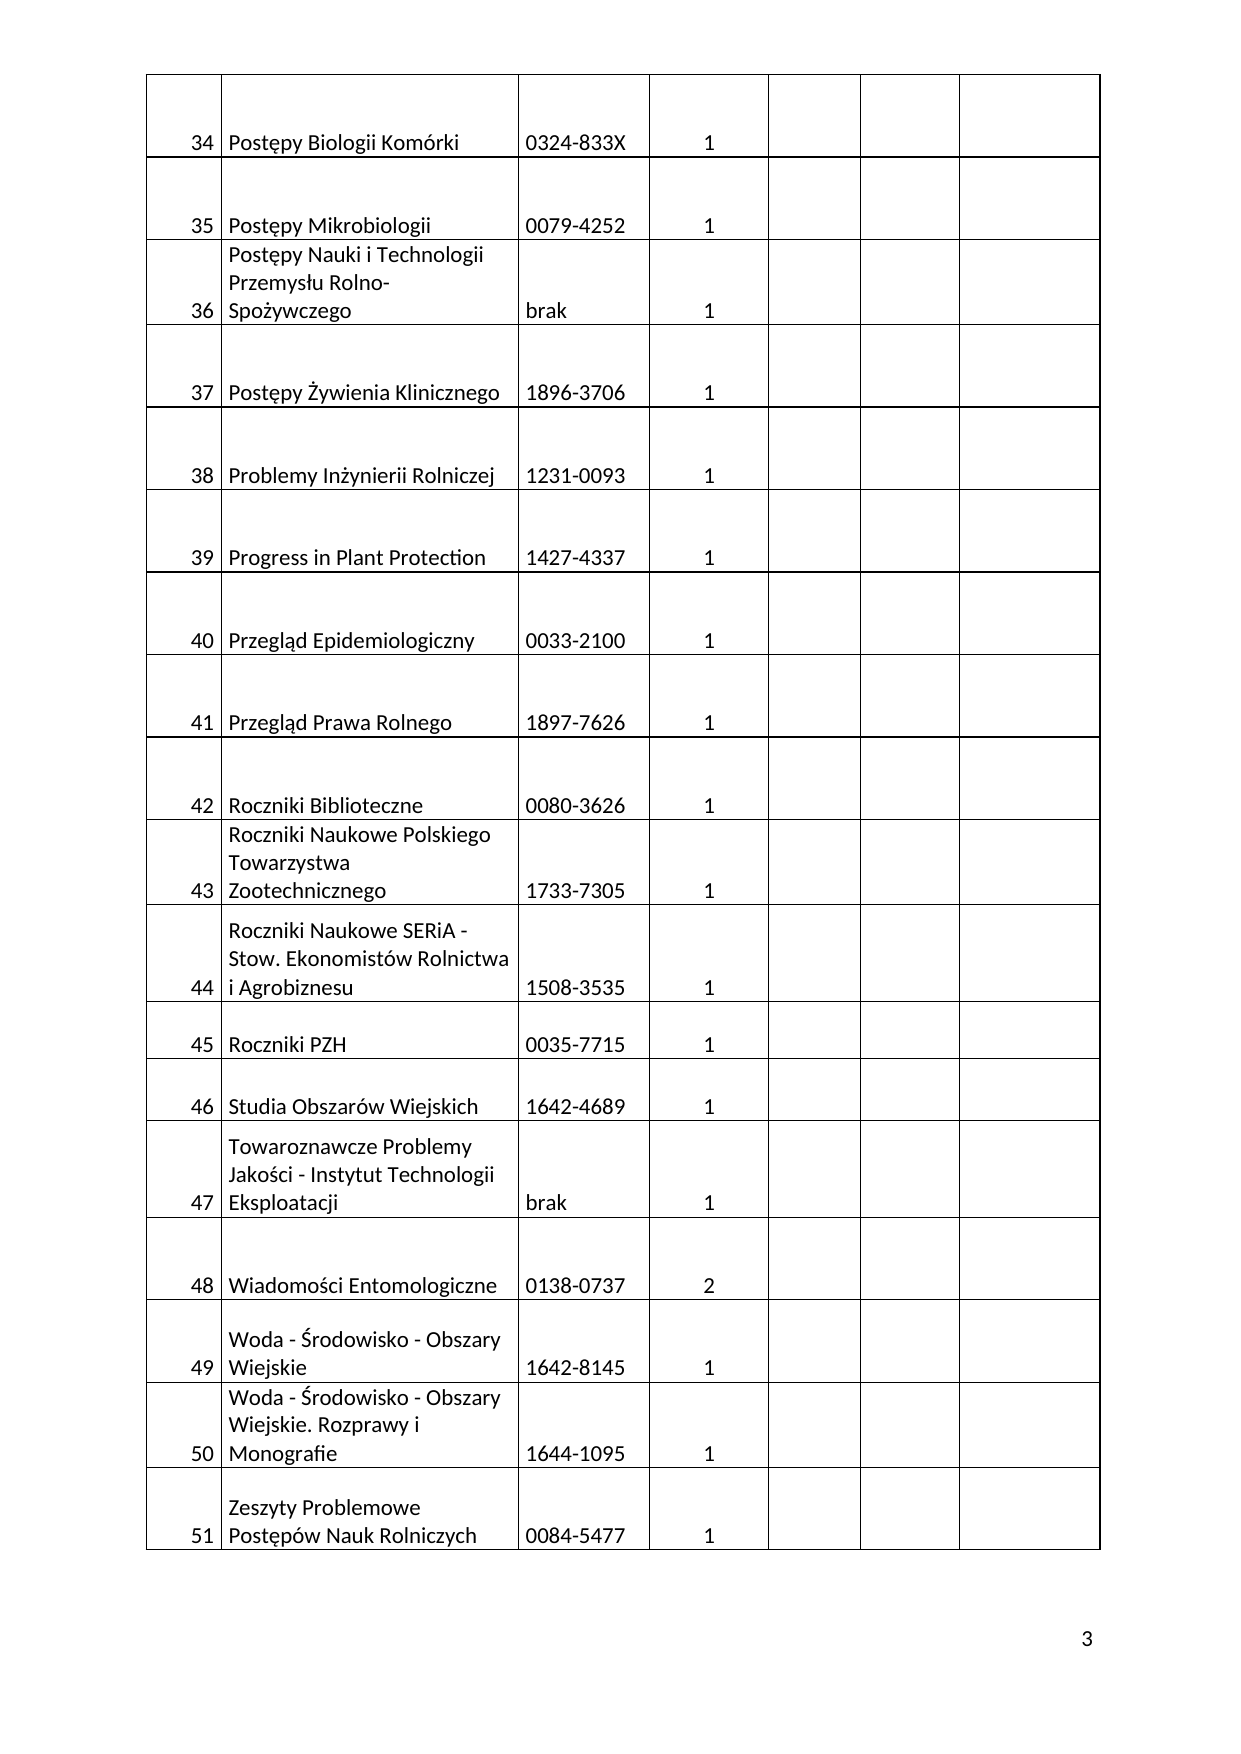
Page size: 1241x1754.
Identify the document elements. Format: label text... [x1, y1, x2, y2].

table_cell 37 [147, 325, 221, 406]
table_cell 1 [650, 1059, 768, 1120]
table_cell [960, 1300, 1099, 1382]
table_cell 1 [650, 240, 768, 324]
table_cell Przegląd Prawa Rolnego [222, 655, 518, 736]
table_cell [769, 1121, 860, 1217]
table_cell 0080-3626 [519, 738, 649, 819]
table_cell [960, 1121, 1099, 1217]
table_cell [769, 738, 860, 819]
table_cell 1644-1095 [519, 1383, 649, 1467]
table_cell 0035-7715 [519, 1002, 649, 1058]
table_cell 1 [650, 905, 768, 1001]
table_cell Roczniki Naukowe Polskiego Towarzystwa Zootechnicznego [222, 820, 518, 904]
table_cell [769, 1218, 860, 1299]
table_cell [960, 573, 1099, 654]
table_cell 1508-3535 [519, 905, 649, 1001]
table_cell [769, 1383, 860, 1467]
table_cell Postępy Żywienia Klinicznego [222, 325, 518, 406]
table_cell 1 [650, 1468, 768, 1549]
table_cell [861, 1059, 959, 1120]
table_cell 51 [147, 1468, 221, 1549]
table_cell Roczniki Naukowe SERiA - Stow. Ekonomistów Rolnictwa i Agrobiznesu [222, 905, 518, 1001]
table_cell Wiadomości Entomologiczne [222, 1218, 518, 1299]
table_cell [960, 75, 1099, 156]
table_cell 1642-4689 [519, 1059, 649, 1120]
table_cell Studia Obszarów Wiejskich [222, 1059, 518, 1120]
table_cell [861, 408, 959, 489]
table_cell 0138-0737 [519, 1218, 649, 1299]
table_cell 1 [650, 75, 768, 156]
table_cell [769, 75, 860, 156]
table_cell Problemy Inżynierii Rolniczej [222, 408, 518, 489]
table_cell [960, 905, 1099, 1001]
table_cell Woda - Środowisko - Obszary Wiejskie. Rozprawy i Monografie [222, 1383, 518, 1467]
table_cell 47 [147, 1121, 221, 1217]
table_cell 39 [147, 490, 221, 571]
table_cell 34 [147, 75, 221, 156]
table_cell 0084-5477 [519, 1468, 649, 1549]
table_cell 1 [650, 738, 768, 819]
table_cell Towaroznawcze Problemy Jakości - Instytut Technologii Eksploatacji [222, 1121, 518, 1217]
table_cell [769, 1002, 860, 1058]
table_cell [769, 240, 860, 324]
table_cell Roczniki Biblioteczne [222, 738, 518, 819]
table_cell 43 [147, 820, 221, 904]
table_cell Postępy Mikrobiologii [222, 158, 518, 239]
table_cell brak [519, 1121, 649, 1217]
table_cell 1 [650, 573, 768, 654]
table_cell Woda - Środowisko - Obszary Wiejskie [222, 1300, 518, 1382]
table_cell [861, 75, 959, 156]
table_cell [769, 490, 860, 571]
table_cell [960, 325, 1099, 406]
table_cell Progress in Plant Protection [222, 490, 518, 571]
table_cell [769, 1468, 860, 1549]
table_cell Zeszyty Problemowe Postępów Nauk Rolniczych [222, 1468, 518, 1549]
table_cell 35 [147, 158, 221, 239]
table_cell 1 [650, 1002, 768, 1058]
table_cell Postępy Biologii Komórki [222, 75, 518, 156]
table_cell 1231-0093 [519, 408, 649, 489]
table_cell 1 [650, 1121, 768, 1217]
table_cell 41 [147, 655, 221, 736]
table_cell [861, 1300, 959, 1382]
table_cell [769, 158, 860, 239]
table_cell 1896-3706 [519, 325, 649, 406]
table_cell 1 [650, 490, 768, 571]
table_cell 1 [650, 655, 768, 736]
table_cell 45 [147, 1002, 221, 1058]
table_cell [861, 1468, 959, 1549]
table_cell 0324-833X [519, 75, 649, 156]
table_cell [861, 655, 959, 736]
table_cell 0033-2100 [519, 573, 649, 654]
table_cell 1733-7305 [519, 820, 649, 904]
table_cell [861, 1002, 959, 1058]
table_cell 36 [147, 240, 221, 324]
table_cell [960, 655, 1099, 736]
table_cell [769, 1300, 860, 1382]
table_cell 1 [650, 158, 768, 239]
table_cell [861, 905, 959, 1001]
table_cell 1897-7626 [519, 655, 649, 736]
table_cell 1642-8145 [519, 1300, 649, 1382]
table_cell [960, 490, 1099, 571]
table_cell Postępy Nauki i Technologii Przemysłu Rolno-Spożywczego [222, 240, 518, 324]
table_cell [861, 573, 959, 654]
table_cell 40 [147, 573, 221, 654]
table_cell 1 [650, 820, 768, 904]
table_cell 1 [650, 1383, 768, 1467]
table_cell [960, 1383, 1099, 1467]
table_cell [960, 1059, 1099, 1120]
table_cell [769, 820, 860, 904]
table_cell [769, 408, 860, 489]
table_cell Przegląd Epidemiologiczny [222, 573, 518, 654]
table_cell 46 [147, 1059, 221, 1120]
table_cell [769, 655, 860, 736]
table_cell [861, 1218, 959, 1299]
table_cell [769, 1059, 860, 1120]
table_cell [960, 1002, 1099, 1058]
table_cell 42 [147, 738, 221, 819]
table_cell 1 [650, 408, 768, 489]
table_cell [861, 240, 959, 324]
table_cell [960, 738, 1099, 819]
table_cell 44 [147, 905, 221, 1001]
table_cell brak [519, 240, 649, 324]
table_cell [960, 240, 1099, 324]
table_cell 1427-4337 [519, 490, 649, 571]
table_cell [960, 158, 1099, 239]
table_cell [861, 158, 959, 239]
table_cell 38 [147, 408, 221, 489]
table_cell [960, 820, 1099, 904]
table_cell [960, 1468, 1099, 1549]
table_cell [861, 1121, 959, 1217]
table_cell Roczniki PZH [222, 1002, 518, 1058]
table_cell [960, 1218, 1099, 1299]
table_cell [861, 738, 959, 819]
table_cell [960, 408, 1099, 489]
table_cell [861, 1383, 959, 1467]
table_cell [769, 573, 860, 654]
table_cell 0079-4252 [519, 158, 649, 239]
table_cell 48 [147, 1218, 221, 1299]
table_cell [769, 905, 860, 1001]
table_cell 2 [650, 1218, 768, 1299]
table_cell 1 [650, 1300, 768, 1382]
table_cell [861, 325, 959, 406]
table_cell [769, 325, 860, 406]
table_cell 50 [147, 1383, 221, 1467]
table_cell [861, 490, 959, 571]
table_cell 1 [650, 325, 768, 406]
table_cell 49 [147, 1300, 221, 1382]
table_cell [861, 820, 959, 904]
